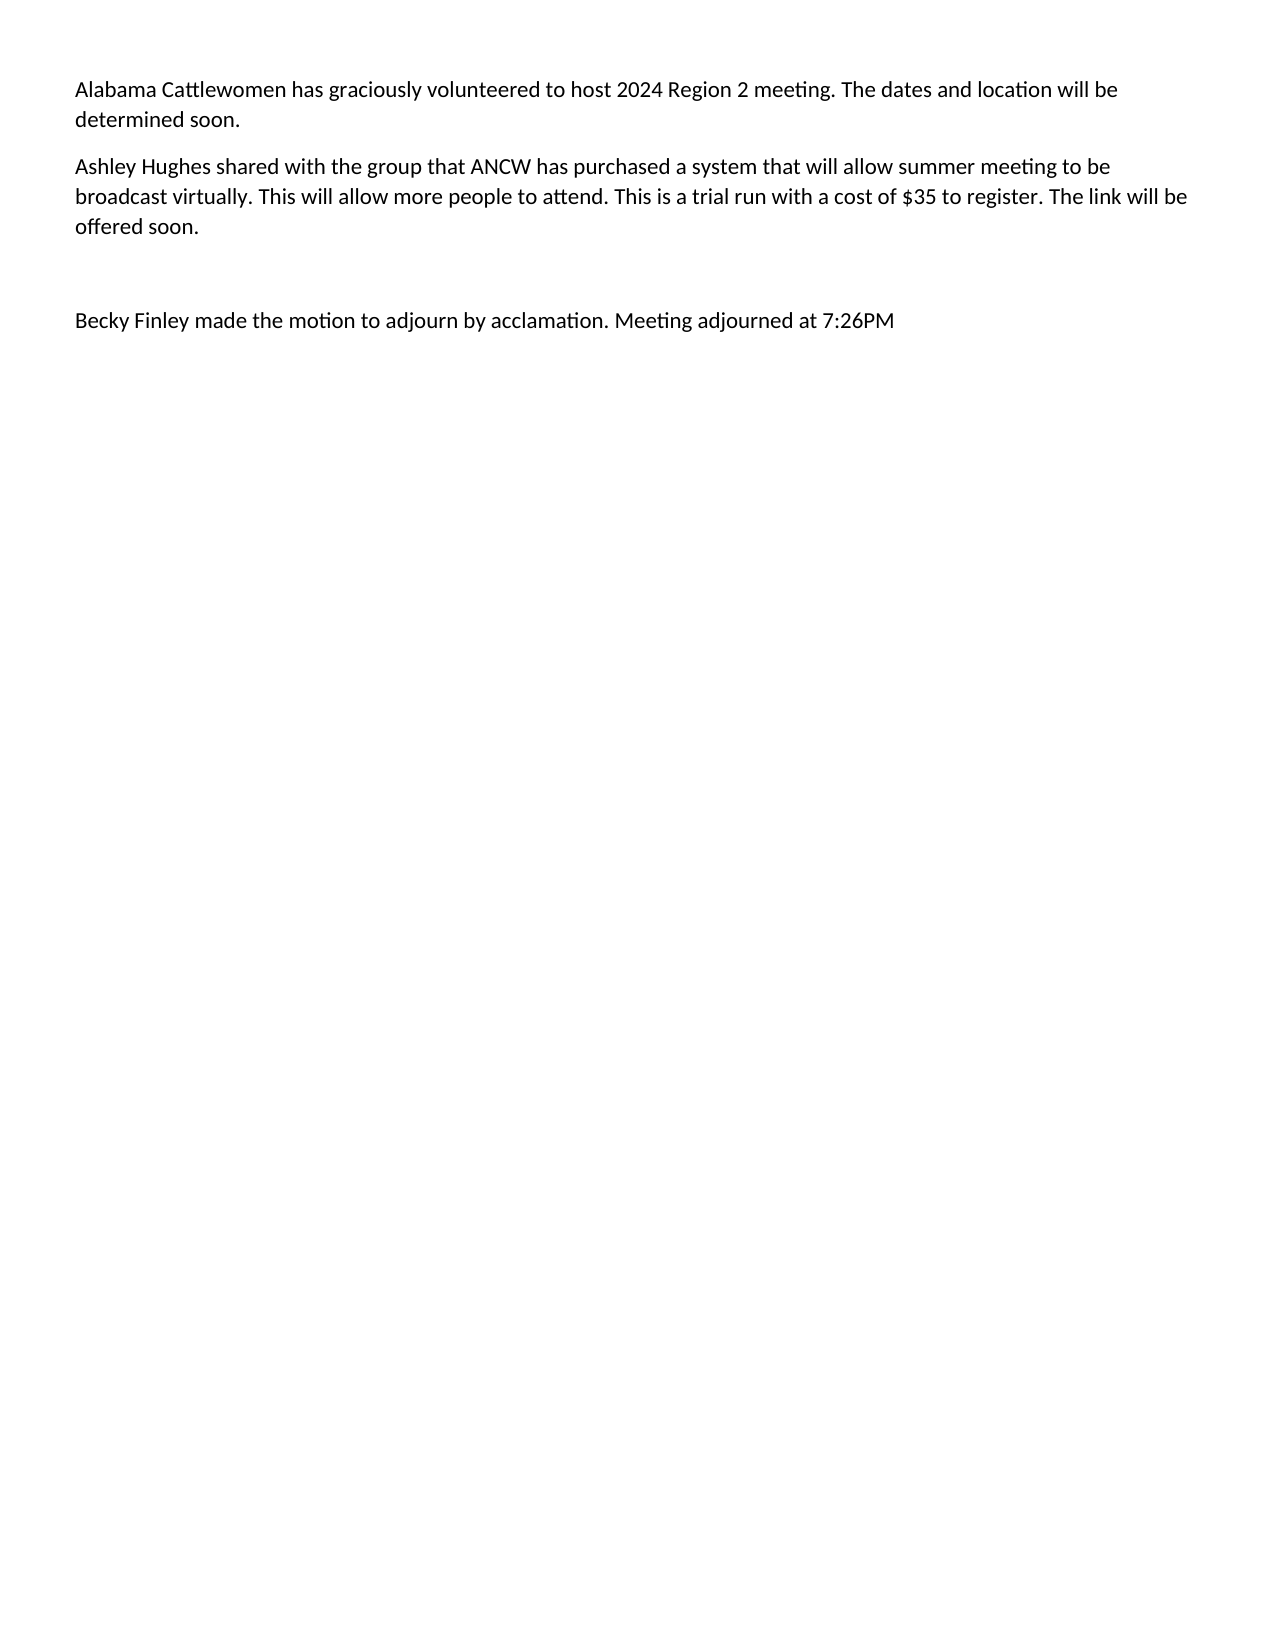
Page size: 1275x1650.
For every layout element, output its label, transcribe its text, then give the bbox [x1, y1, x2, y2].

text Ashley Hughes shared with the group that ANCW has purchased a system that will allow summer meeting to be broadcast virtually. This will allow more people to attend. This is a trial run with a cost of $35 to register. The link will be offered soon. [75, 152, 1200, 241]
text Becky Finley made the motion to adjourn by acclamation. Meeting adjourned at 7:26PM [75, 306, 1200, 334]
text Alabama Cattlewomen has graciously volunteered to host 2024 Region 2 meeting. The dates and location will be determined soon. [75, 75, 1200, 133]
